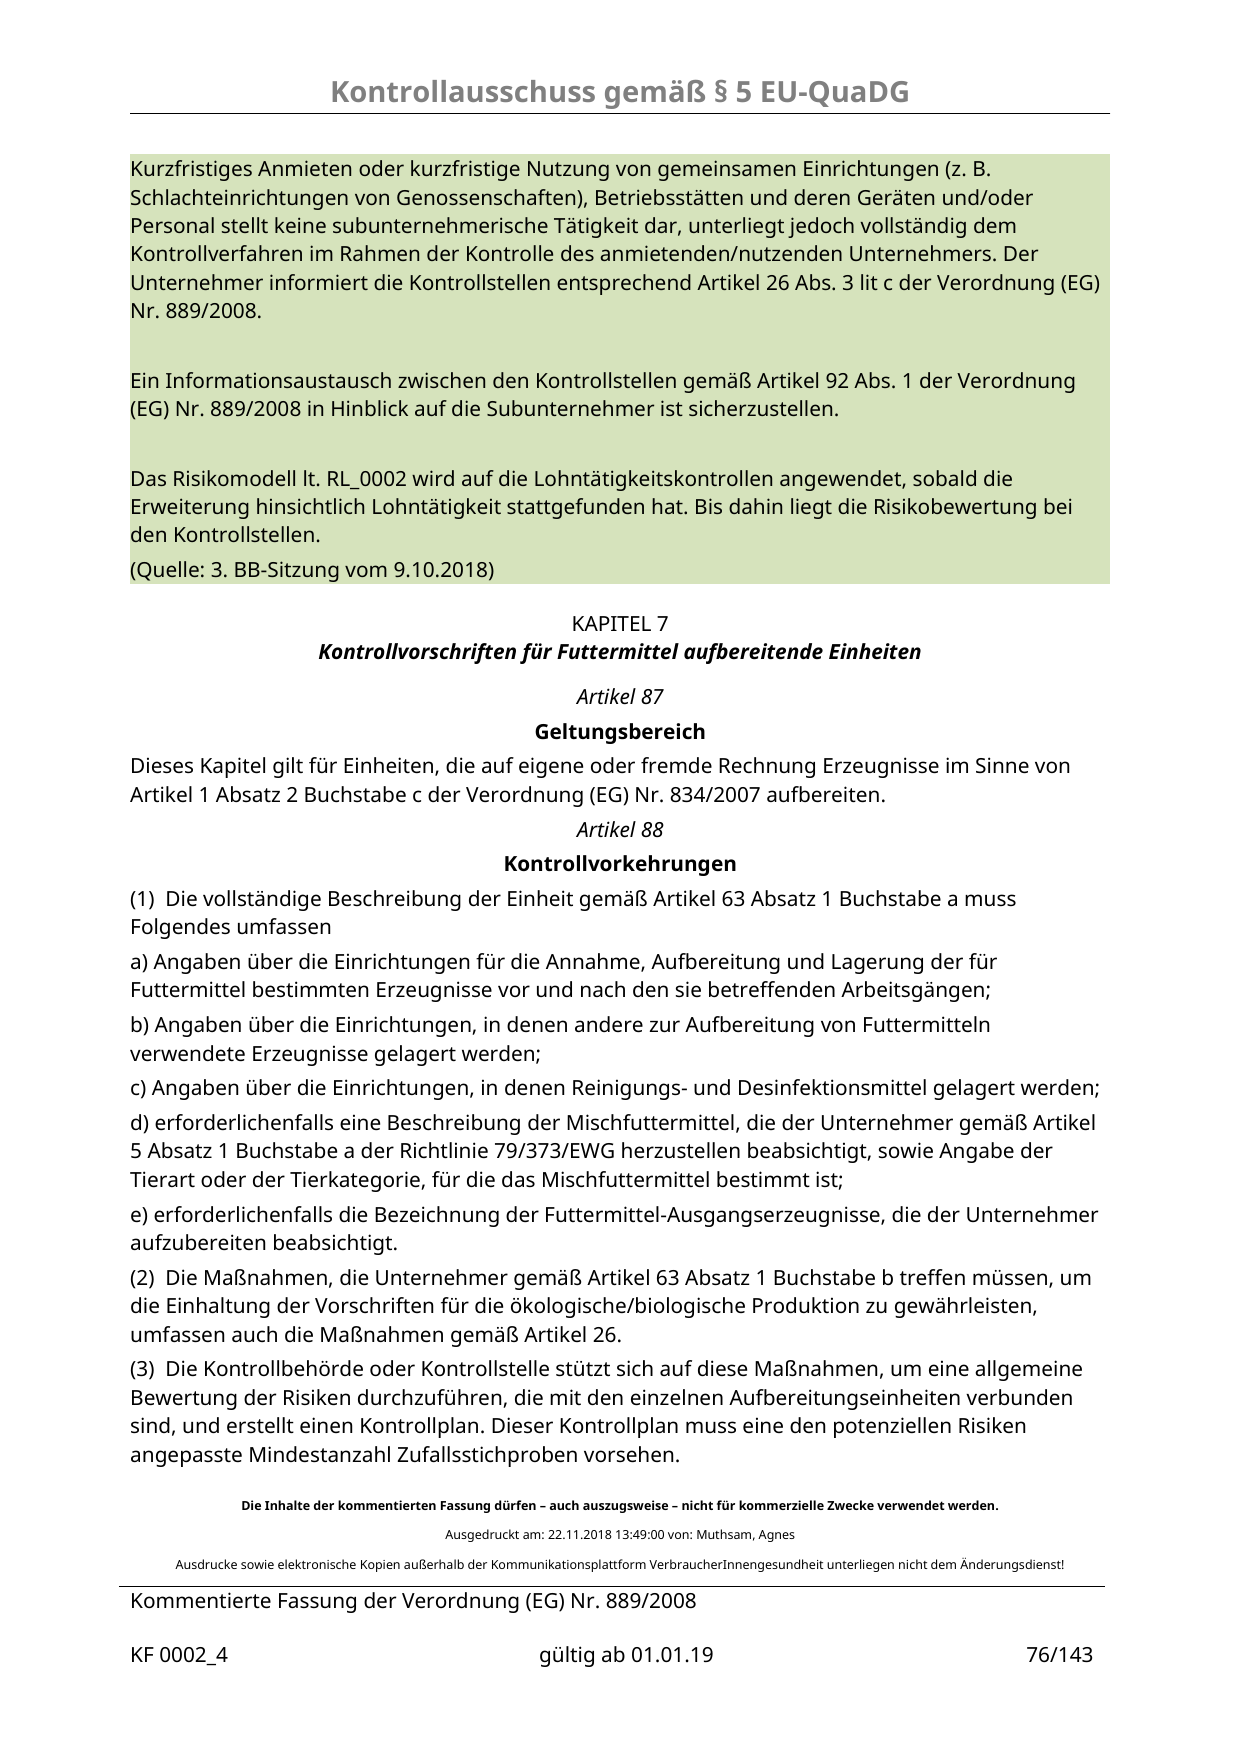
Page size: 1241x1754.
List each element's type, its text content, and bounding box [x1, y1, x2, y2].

text d) erforderlichenfalls eine Beschreibung der Mischfuttermittel, die der Unternehmer gemäß Artikel 5 Absatz 1 Buchstabe a der Richtlinie 79/373/EWG herzustellen beabsichtigt, sowie Angabe der Tierart oder der Tierkategorie, für die das Mischfuttermittel bestimmt ist; [130, 1108, 1110, 1193]
text (Quelle: 3. BB-Sitzung vom 9.10.2018) [130, 555, 1110, 584]
text Geltungsbereich [130, 717, 1110, 745]
text Kontrollvorkehrungen [130, 849, 1110, 878]
text e) erforderlichenfalls die Bezeichnung der Futtermittel-Ausgangserzeugnisse, die der Unternehmer aufzubereiten beabsichtigt. [130, 1200, 1110, 1257]
text Ein Informationsaustausch zwischen den Kontrollstellen gemäß Artikel 92 Abs. 1 der Verordnung (EG) Nr. 889/2008 in Hinblick auf die Subunternehmer ist sicherzustellen. [130, 366, 1110, 423]
text a) Angaben über die Einrichtungen für die Annahme, Aufbereitung und Lagerung der für Futtermittel bestimmten Erzeugnisse vor und nach den sie betreffenden Arbeitsgängen; [130, 947, 1110, 1004]
subtitle KAPITEL 7 Kontrollvorschriften für Futtermittel aufbereitende Einheiten [130, 609, 1110, 666]
text Dieses Kapitel gilt für Einheiten, die auf eigene oder fremde Rechnung Erzeugnisse im Sinne von Artikel 1 Absatz 2 Buchstabe c der Verordnung (EG) Nr. 834/2007 aufbereiten. [130, 752, 1110, 808]
text Das Risikomodell lt. RL_0002 wird auf die Lohntätigkeitskontrollen angewendet, sobald die Erweiterung hinsichtlich Lohntätigkeit stattgefunden hat. Bis dahin liegt die Risikobewertung bei den Kontrollstellen. [130, 464, 1110, 549]
text Kurzfristiges Anmieten oder kurzfristige Nutzung von gemeinsamen Einrichtungen (z. B. Schlachteinrichtungen von Genossenschaften), Betriebsstätten und deren Geräten und/oder Personal stellt keine subunternehmerische Tätigkeit dar, unterliegt jedoch vollständig dem Kontrollverfahren im Rahmen der Kontrolle des anmietenden/nutzenden Unternehmers. Der Unternehmer informiert die Kontrollstellen entsprechend Artikel 26 Abs. 3 lit c der Verordnung (EG) Nr. 889/2008. [130, 154, 1110, 325]
text Artikel 88 [130, 815, 1110, 843]
text (2) Die Maßnahmen, die Unternehmer gemäß Artikel 63 Absatz 1 Buchstabe b treffen müssen, um die Einhaltung der Vorschriften für die ökologische/biologische Produktion zu gewährleisten, umfassen auch die Maßnahmen gemäß Artikel 26. [130, 1263, 1110, 1348]
text c) Angaben über die Einrichtungen, in denen Reinigungs- und Desinfektionsmittel gelagert werden; [130, 1073, 1110, 1102]
text Artikel 87 [130, 682, 1110, 711]
text b) Angaben über die Einrichtungen, in denen andere zur Aufbereitung von Futtermitteln verwendete Erzeugnisse gelagert werden; [130, 1010, 1110, 1067]
text (3) Die Kontrollbehörde oder Kontrollstelle stützt sich auf diese Maßnahmen, um eine allgemeine Bewertung der Risiken durchzuführen, die mit den einzelnen Aufbereitungseinheiten verbunden sind, und erstellt einen Kontrollplan. Dieser Kontrollplan muss eine den potenziellen Risiken angepasste Mindestanzahl Zufallsstichproben vorsehen. [130, 1354, 1110, 1468]
text (1) Die vollständige Beschreibung der Einheit gemäß Artikel 63 Absatz 1 Buchstabe a muss Folgendes umfassen [130, 884, 1110, 941]
